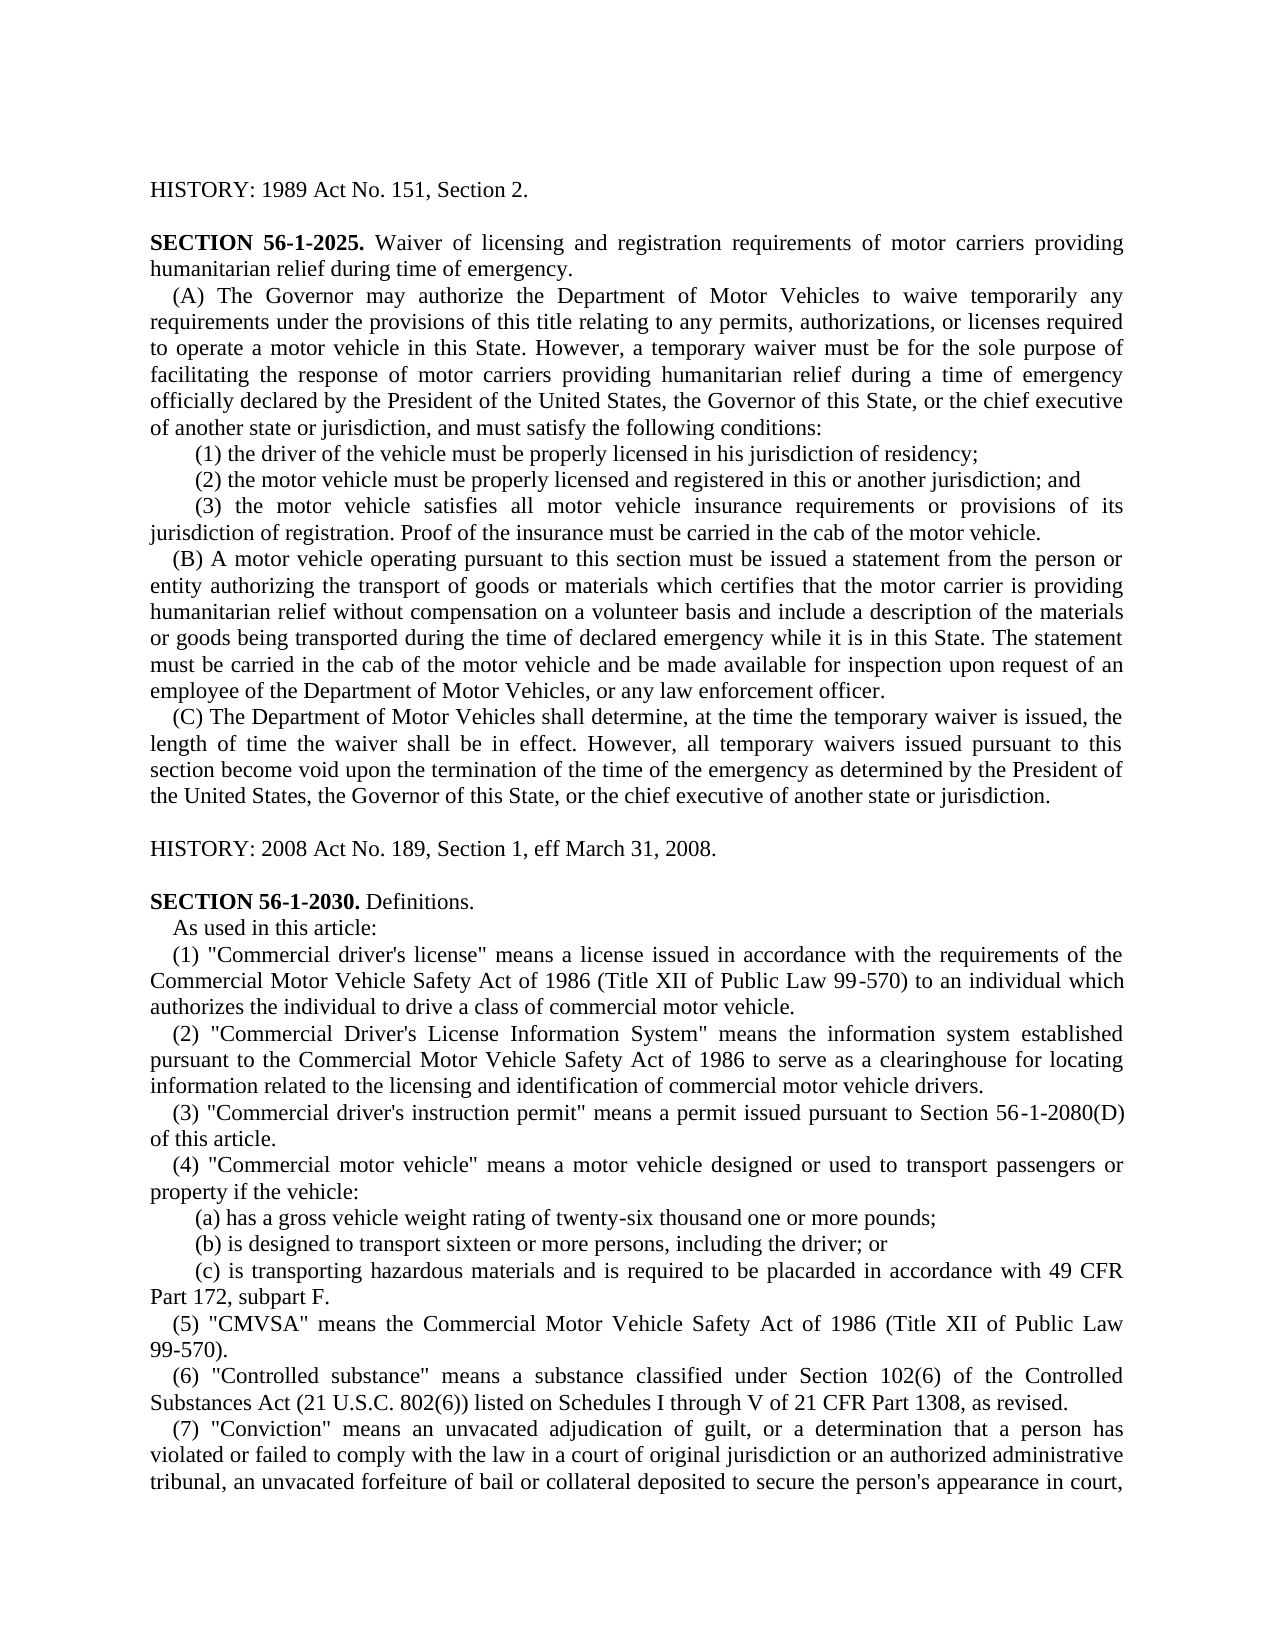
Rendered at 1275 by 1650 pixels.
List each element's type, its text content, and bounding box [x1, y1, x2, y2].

text (B) A motor vehicle operating pursuant to this section must be issued a statement from the person or entity authorizing the transport of goods or materials which certifies that the motor carrier is providing humanitarian relief without compensation on a volunteer basis and include a description of the materials or goods being transported during the time of declared emergency while it is in this State. The statement must be carried in the cab of the motor vehicle and be made available for inspection upon request of an employee of the Department of Motor Vehicles, or any law enforcement officer. [150, 545, 1125, 703]
text (3) the motor vehicle satisfies all motor vehicle insurance requirements or provisions of its jurisdiction of registration. Proof of the insurance must be carried in the cab of the motor vehicle. [150, 493, 1125, 545]
text HISTORY: 1989 Act No. 151, Section 2. [150, 176, 1125, 203]
text (2) "Commercial Driver's License Information System" means the information system established pursuant to the Commercial Motor Vehicle Safety Act of 1986 to serve as a clearinghouse for locating information related to the licensing and identification of commercial motor vehicle drivers. [150, 1020, 1125, 1099]
text (4) "Commercial motor vehicle" means a motor vehicle designed or used to transport passengers or property if the vehicle: [150, 1151, 1125, 1204]
text (3) "Commercial driver's instruction permit" means a permit issued pursuant to Section 56-1-2080(D) of this article. [150, 1099, 1125, 1151]
text (b) is designed to transport sixteen or more persons, including the driver; or [150, 1231, 1125, 1257]
text (c) is transporting hazardous materials and is required to be placarded in accordance with 49 CFR Part 172, subpart F. [150, 1257, 1125, 1309]
text (1) "Commercial driver's license" means a license issued in accordance with the requirements of the Commercial Motor Vehicle Safety Act of 1986 (Title XII of Public Law 99-570) to an individual which authorizes the individual to drive a class of commercial motor vehicle. [150, 941, 1125, 1020]
text (a) has a gross vehicle weight rating of twenty-six thousand one or more pounds; [150, 1204, 1125, 1231]
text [150, 1415, 1125, 1494]
text HISTORY: 2008 Act No. 189, Section 1, eff March 31, 2008. [150, 835, 1125, 862]
text (1) the driver of the vehicle must be properly licensed in his jurisdiction of residency; [150, 440, 1125, 466]
text As used in this article: [150, 914, 1125, 941]
text (A) The Governor may authorize the Department of Motor Vehicles to waive temporarily any requirements under the provisions of this title relating to any permits, authorizations, or licenses required to operate a motor vehicle in this State. However, a temporary waiver must be for the sole purpose of facilitating the response of motor carriers providing humanitarian relief during a time of emergency officially declared by the President of the United States, the Governor of this State, or the chief executive of another state or jurisdiction, and must satisfy the following conditions: [150, 282, 1125, 440]
text SECTION 56-1-2030. Definitions. [150, 888, 1125, 914]
text (6) "Controlled substance" means a substance classified under Section 102(6) of the Controlled Substances Act (21 U.S.C. 802(6)) listed on Schedules I through V of 21 CFR Part 1308, as revised. [150, 1362, 1125, 1415]
text SECTION 56-1-2025. Waiver of licensing and registration requirements of motor carriers providing humanitarian relief during time of emergency. [150, 229, 1125, 282]
text (2) the motor vehicle must be properly licensed and registered in this or another jurisdiction; and [150, 466, 1125, 493]
text (C) The Department of Motor Vehicles shall determine, at the time the temporary waiver is issued, the length of time the waiver shall be in effect. However, all temporary waivers issued pursuant to this section become void upon the termination of the time of the emergency as determined by the President of the United States, the Governor of this State, or the chief executive of another state or jurisdiction. [150, 703, 1125, 809]
text (5) "CMVSA" means the Commercial Motor Vehicle Safety Act of 1986 (Title XII of Public Law 99-570). [150, 1309, 1125, 1362]
